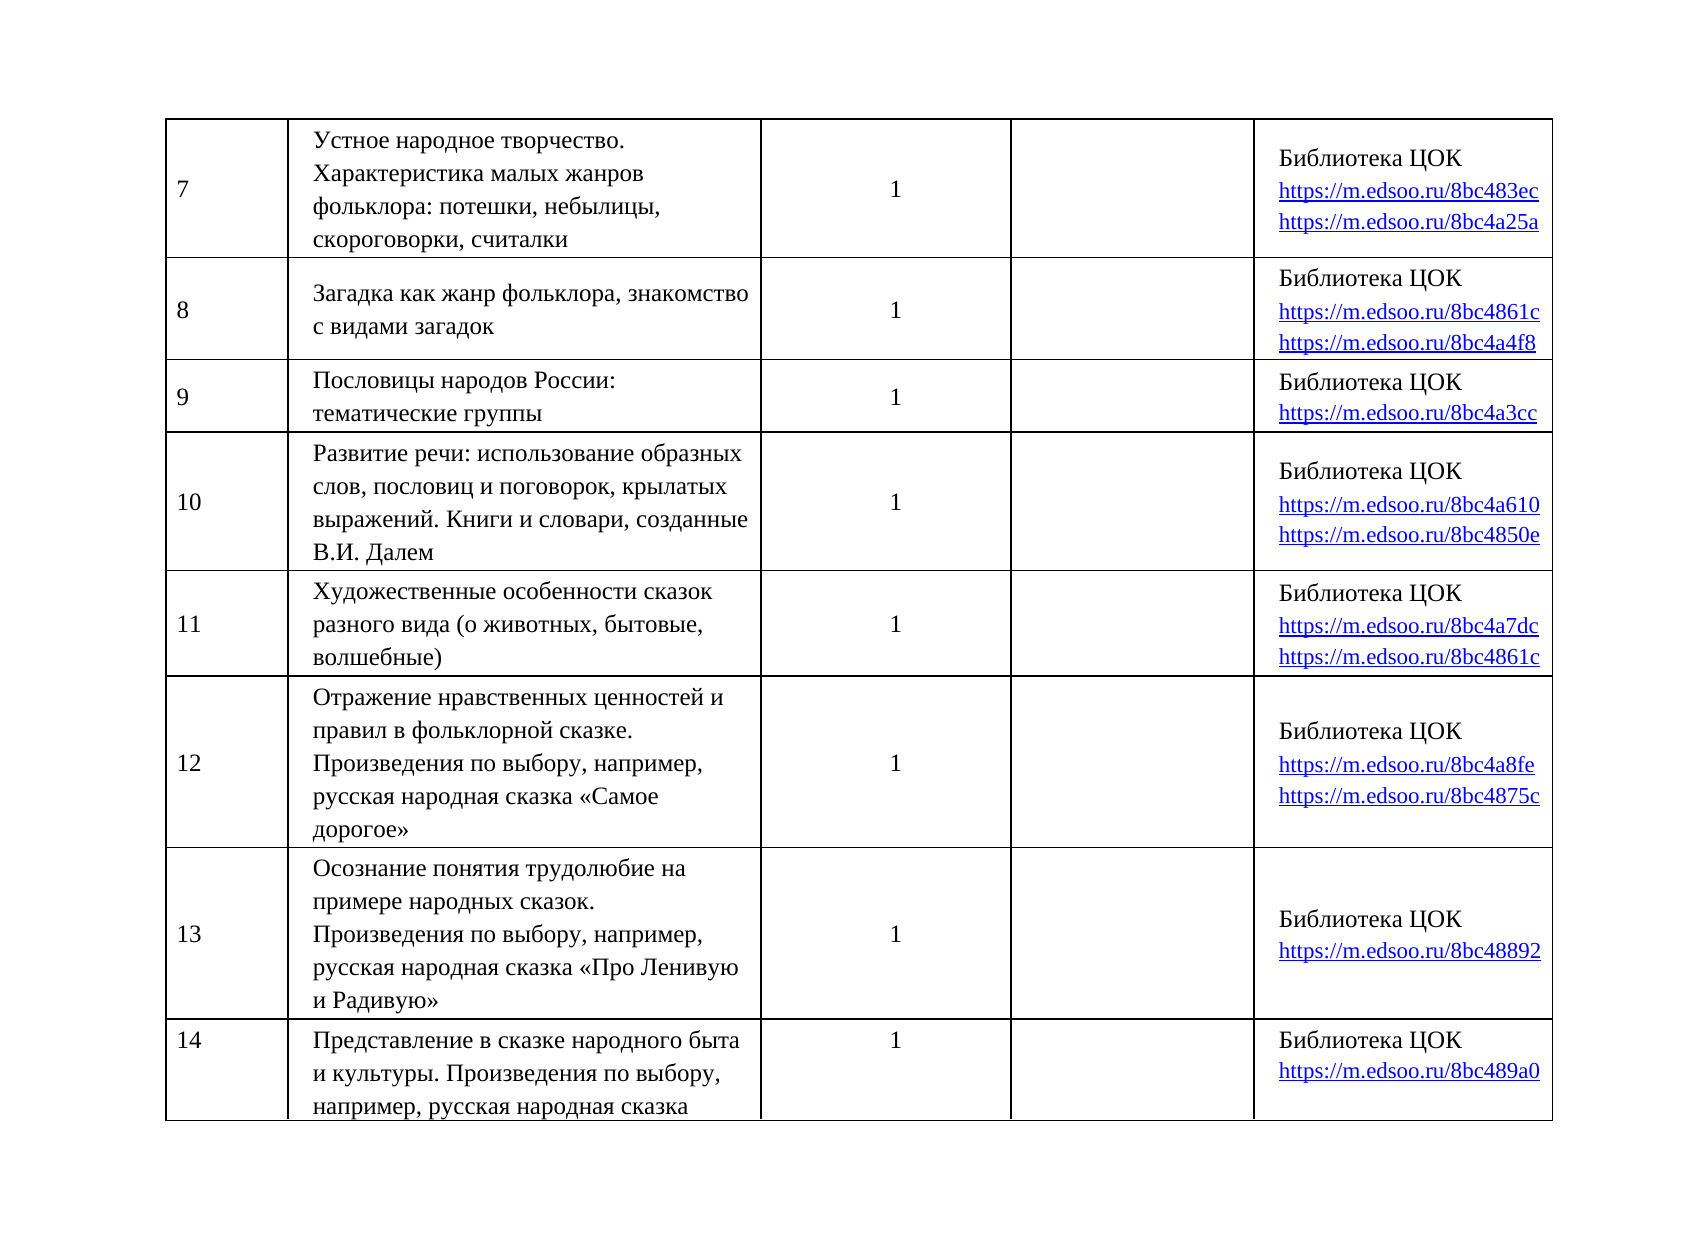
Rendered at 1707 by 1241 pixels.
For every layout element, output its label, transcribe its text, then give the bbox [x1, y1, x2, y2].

table_cell [1012, 677, 1253, 846]
table_cell Библиотека ЦОК https://m.edsoo.ru/8bc4a3cc [1255, 360, 1552, 431]
table_cell 1 [762, 1020, 1010, 1119]
table_cell 1 [762, 433, 1010, 569]
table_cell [289, 1020, 760, 1119]
table_cell [1012, 433, 1253, 569]
table_cell Загадка как жанр фольклора, знакомство с видами загадок [289, 258, 760, 359]
table_cell [1012, 571, 1253, 675]
table_cell 8 [167, 258, 287, 359]
table_cell Библиотека ЦОК https://m.edsoo.ru/8bc483ec https://m.edsoo.ru/8bc4a25a [1255, 120, 1552, 257]
table_cell Осознание понятия трудолюбие на примере народных сказок. Произведения по выбору, например, русская народная сказка «Про Ленивую и Радивую» [289, 848, 760, 1018]
table_cell Библиотека ЦОК https://m.edsoo.ru/8bc48892 [1255, 848, 1552, 1018]
table_cell [1012, 120, 1253, 257]
table_cell Библиотека ЦОК https://m.edsoo.ru/8bc4861c https://m.edsoo.ru/8bc4a4f8 [1255, 258, 1552, 359]
table_cell Художественные особенности сказок разного вида (о животных, бытовые, волшебные) [289, 571, 760, 675]
table_cell 12 [167, 677, 287, 846]
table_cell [1255, 1020, 1552, 1119]
table_cell Пословицы народов России: тематические группы [289, 360, 760, 431]
table_cell Библиотека ЦОК https://m.edsoo.ru/8bc4a610 https://m.edsoo.ru/8bc4850e [1255, 433, 1552, 569]
table_cell Развитие речи: использование образных слов, пословиц и поговорок, крылатых выражений. Книги и словари, созданные В.И. Далем [289, 433, 760, 569]
table_cell [1012, 1020, 1253, 1119]
table_cell 1 [762, 120, 1010, 257]
table_cell Библиотека ЦОК https://m.edsoo.ru/8bc4a8fe https://m.edsoo.ru/8bc4875c [1255, 677, 1552, 846]
table_cell [1012, 258, 1253, 359]
table_cell 9 [167, 360, 287, 431]
table_cell 1 [762, 848, 1010, 1018]
table_cell 14 [167, 1020, 287, 1119]
table_cell 1 [762, 258, 1010, 359]
table_cell Отражение нравственных ценностей и правил в фольклорной сказке. Произведения по выбору, например, русская народная сказка «Самое дорогое» [289, 677, 760, 846]
table_cell Устное народное творчество. Характеристика малых жанров фольклора: потешки, небылицы, скороговорки, считалки [289, 120, 760, 257]
table_cell 7 [167, 120, 287, 257]
table_cell 13 [167, 848, 287, 1018]
table_cell 1 [762, 360, 1010, 431]
table_cell 1 [762, 571, 1010, 675]
table_cell [1012, 848, 1253, 1018]
table_cell 11 [167, 571, 287, 675]
table_cell [1012, 360, 1253, 431]
table_cell Библиотека ЦОК https://m.edsoo.ru/8bc4a7dc https://m.edsoo.ru/8bc4861c [1255, 571, 1552, 675]
table_cell 10 [167, 433, 287, 569]
table_cell 1 [762, 677, 1010, 846]
